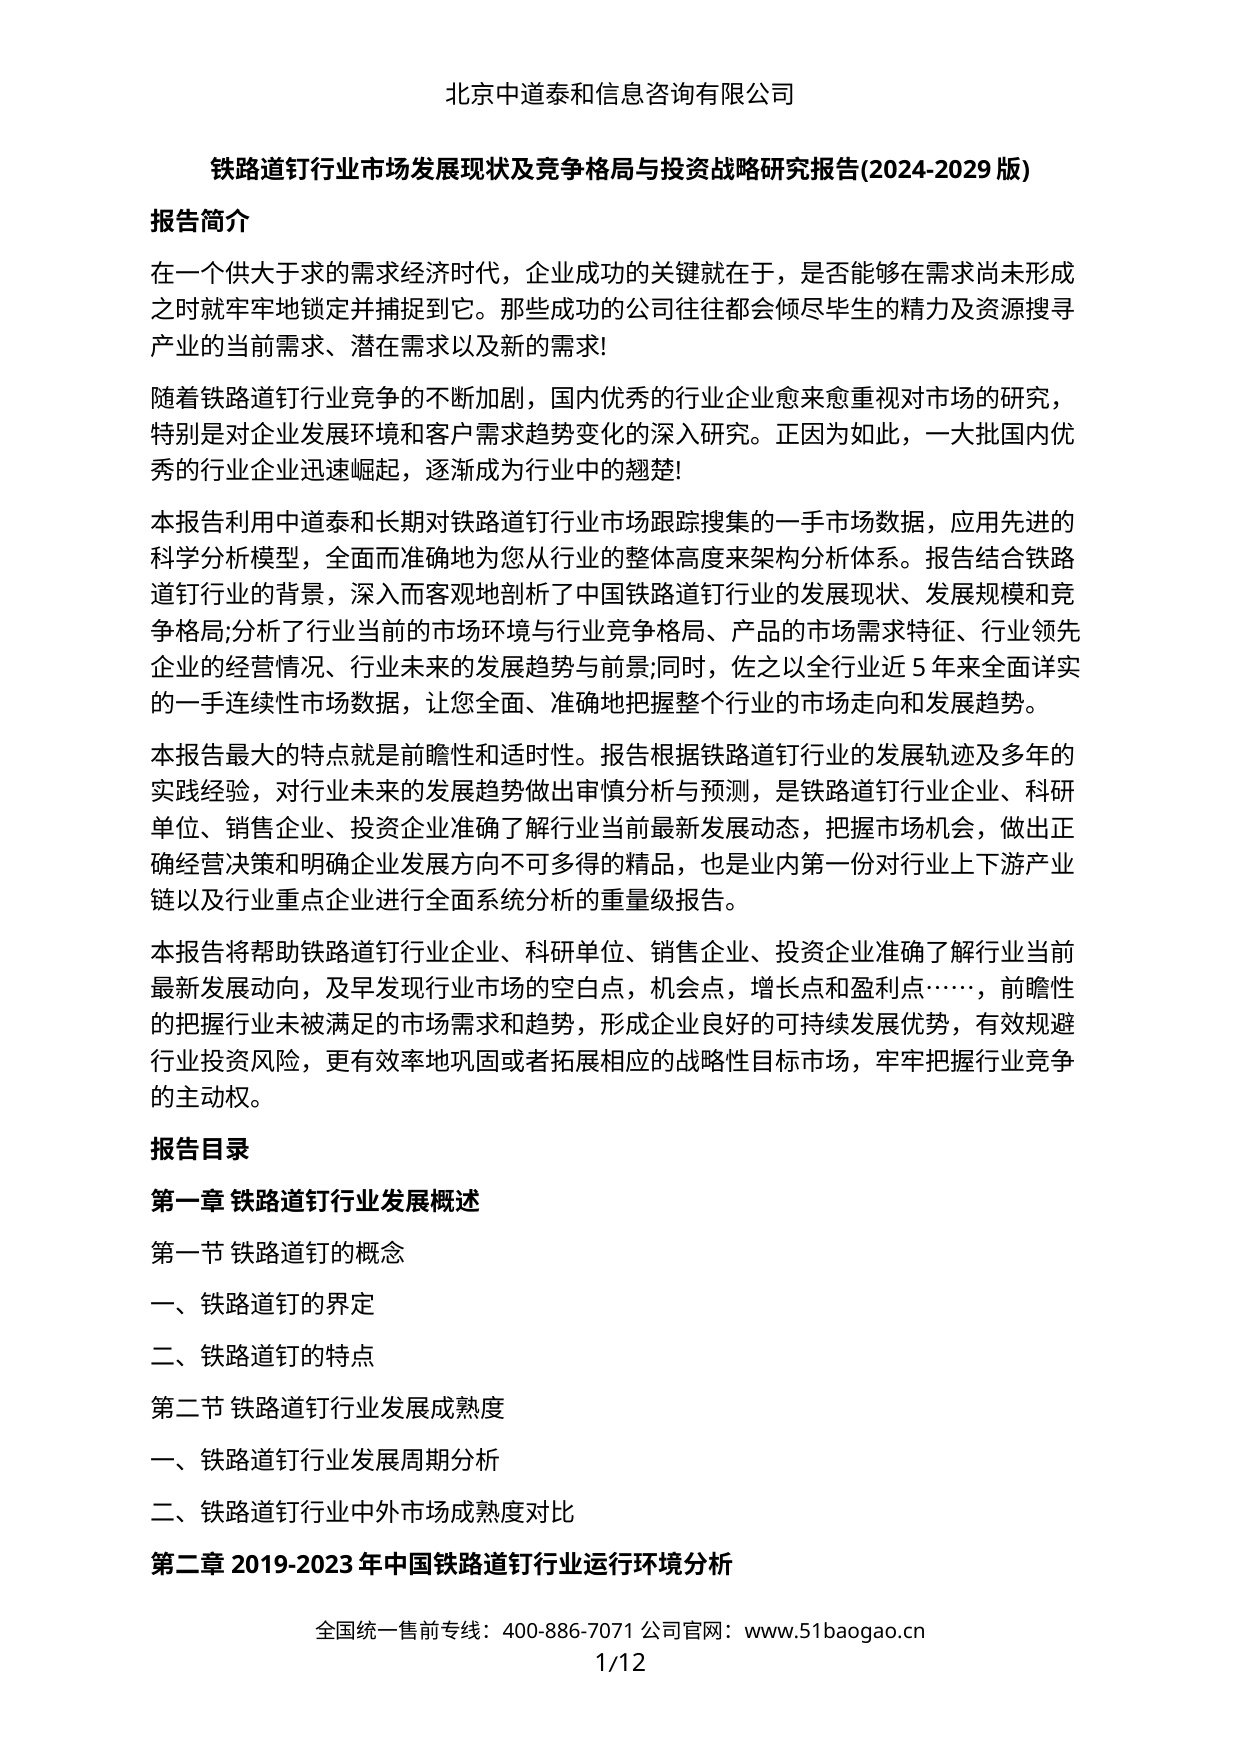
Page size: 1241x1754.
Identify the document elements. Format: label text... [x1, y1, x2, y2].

text 随着铁路道钉行业竞争的不断加剧，国内优秀的行业企业愈来愈重视对市场的研究，特别是对企业发展环境和客户需求趋势变化的深入研究。正因为如此，一大批国内优秀的行业企业迅速崛起，逐渐成为行业中的翘楚! [150, 378, 1090, 487]
text 二、铁路道钉的特点 [150, 1337, 1090, 1373]
text 本报告利用中道泰和长期对铁路道钉行业市场跟踪搜集的一手市场数据，应用先进的科学分析模型，全面而准确地为您从行业的整体高度来架构分析体系。报告结合铁路道钉行业的背景，深入而客观地剖析了中国铁路道钉行业的发展现状、发展规模和竞争格局;分析了行业当前的市场环境与行业竞争格局、产品的市场需求特征、行业领先企业的经营情况、行业未来的发展趋势与前景;同时，佐之以全行业近5年来全面详实的一手连续性市场数据，让您全面、准确地把握整个行业的市场走向和发展趋势。 [150, 502, 1090, 720]
text 一、铁路道钉行业发展周期分析 [150, 1441, 1090, 1477]
text 本报告最大的特点就是前瞻性和适时性。报告根据铁路道钉行业的发展轨迹及多年的实践经验，对行业未来的发展趋势做出审慎分析与预测，是铁路道钉行业企业、科研单位、销售企业、投资企业准确了解行业当前最新发展动态，把握市场机会，做出正确经营决策和明确企业发展方向不可多得的精品，也是业内第一份对行业上下游产业链以及行业重点企业进行全面系统分析的重量级报告。 [150, 736, 1090, 917]
text 在一个供大于求的需求经济时代，企业成功的关键就在于，是否能够在需求尚未形成之时就牢牢地锁定并捕捉到它。那些成功的公司往往都会倾尽毕生的精力及资源搜寻产业的当前需求、潜在需求以及新的需求! [150, 254, 1090, 362]
text 第一章 铁路道钉行业发展概述 [150, 1181, 1090, 1217]
text 报告简介 [150, 202, 1090, 238]
text 报告目录 [150, 1129, 1090, 1166]
text 二、铁路道钉行业中外市场成熟度对比 [150, 1492, 1090, 1529]
text 铁路道钉行业市场发展现状及竞争格局与投资战略研究报告(2024-2029版) [150, 150, 1090, 186]
text 一、铁路道钉的界定 [150, 1285, 1090, 1321]
text 第二节 铁路道钉行业发展成熟度 [150, 1389, 1090, 1425]
text 第二章 2019-2023年中国铁路道钉行业运行环境分析 [150, 1544, 1090, 1581]
text 第一节 铁路道钉的概念 [150, 1233, 1090, 1269]
text 本报告将帮助铁路道钉行业企业、科研单位、销售企业、投资企业准确了解行业当前最新发展动向，及早发现行业市场的空白点，机会点，增长点和盈利点……，前瞻性的把握行业未被满足的市场需求和趋势，形成企业良好的可持续发展优势，有效规避行业投资风险，更有效率地巩固或者拓展相应的战略性目标市场，牢牢把握行业竞争的主动权。 [150, 932, 1090, 1114]
